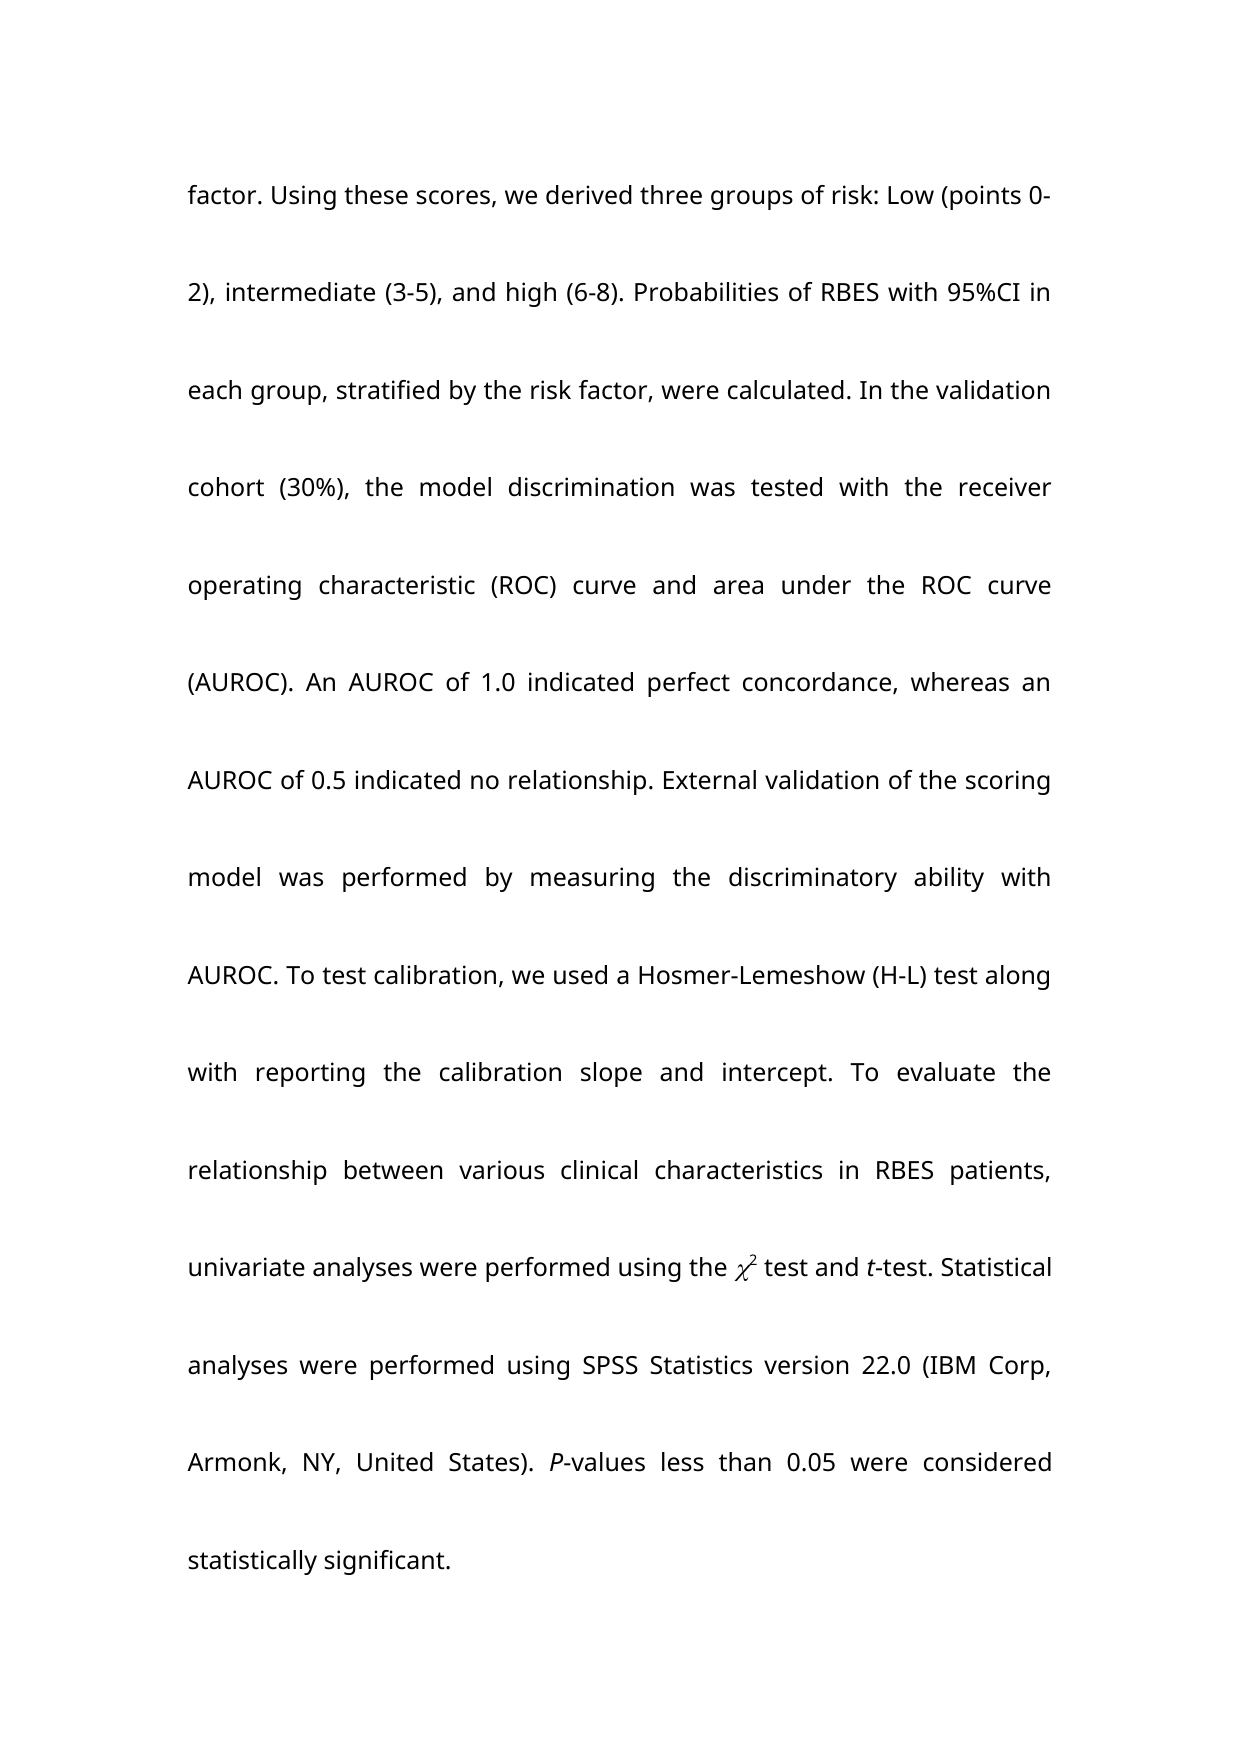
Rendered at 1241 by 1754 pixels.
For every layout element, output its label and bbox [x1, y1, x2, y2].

text [187, 162, 1053, 1592]
